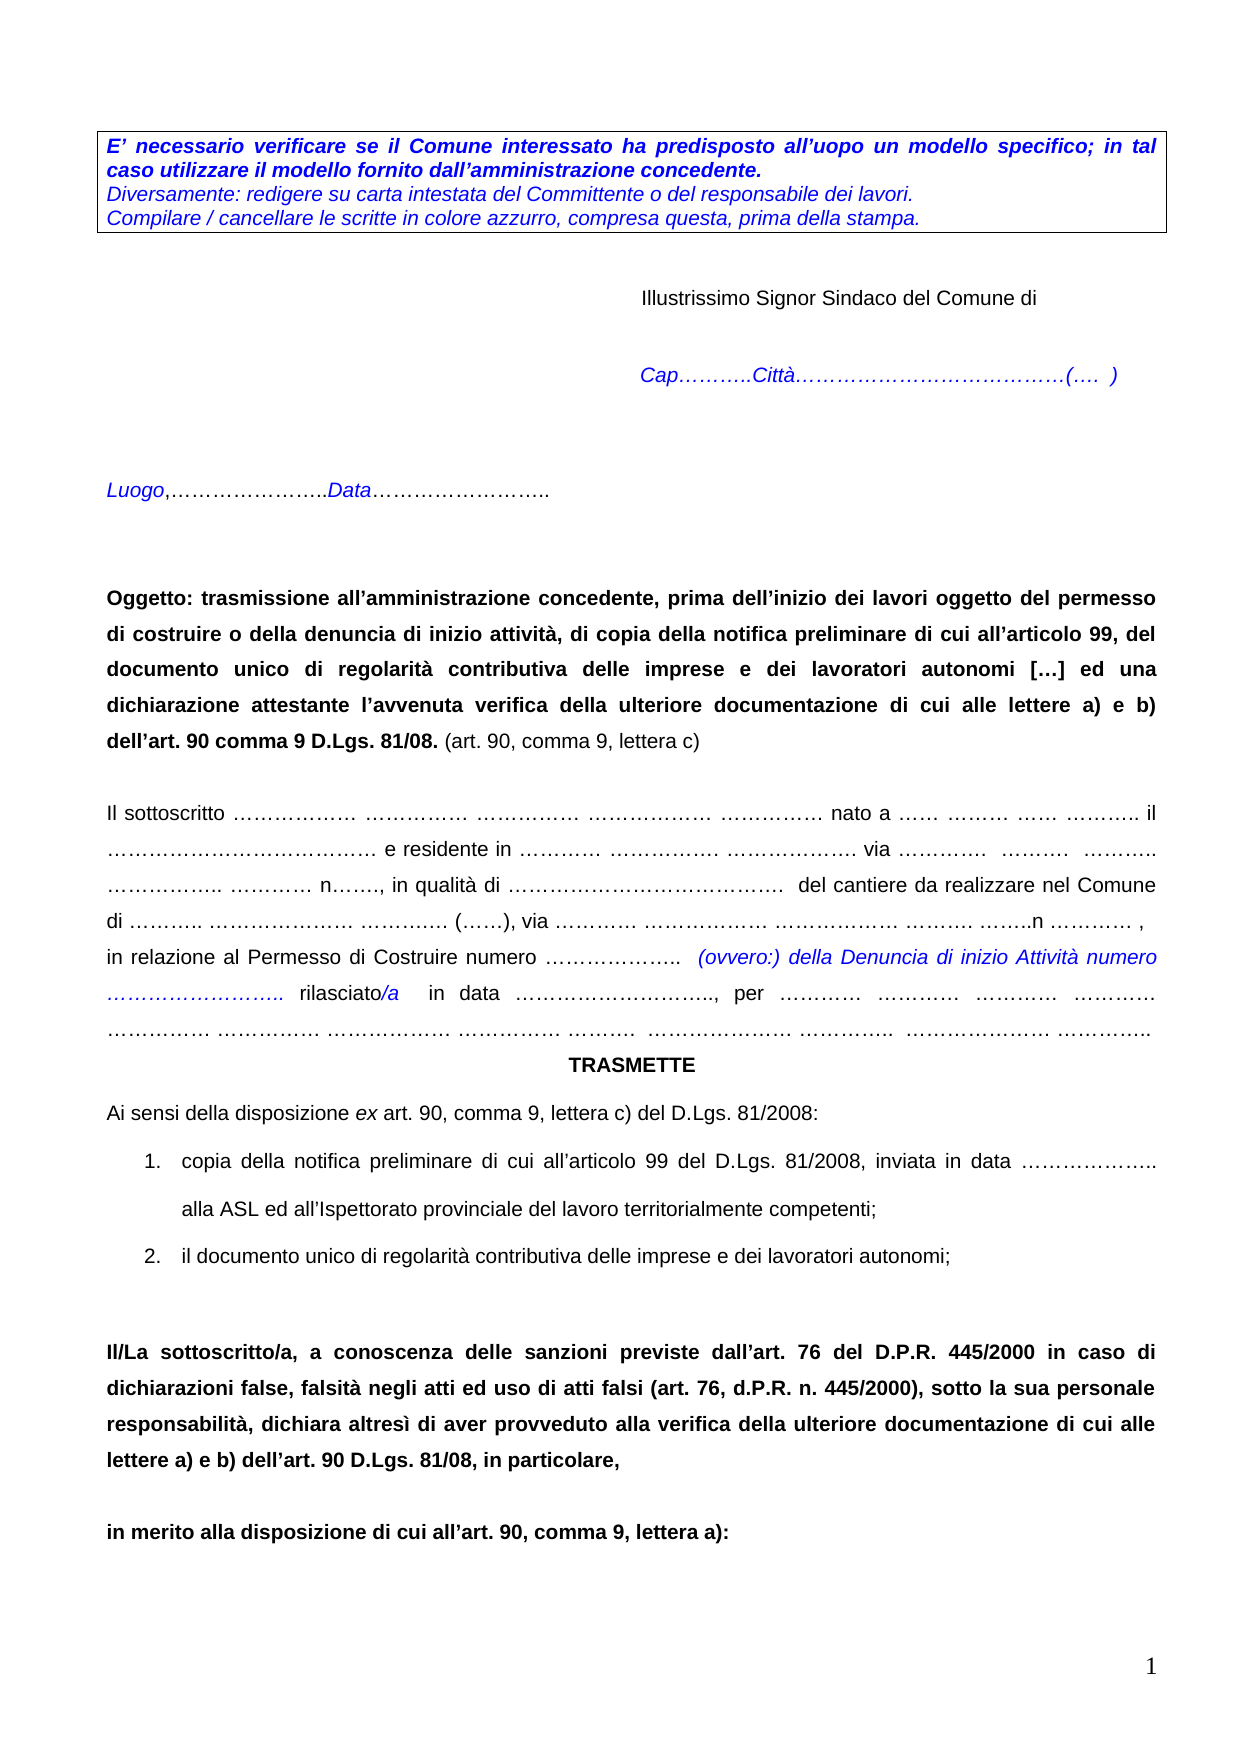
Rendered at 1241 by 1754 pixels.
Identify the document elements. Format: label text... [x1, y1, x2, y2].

text in relazione al Permesso di Costruire numero ……………….. (ovvero:) della Denuncia di inizio Attività numero …………………….. rilasciato/a in data ……………………….., per ………… ………… ………… ………… …………… …………… ……………… …………… ………. ………………… ………….. ………………… ………….. [106, 945, 1157, 1041]
text Oggetto: trasmissione all’amministrazione concedente, prima dell’inizio dei lavori oggetto del permesso di costruire o della denuncia di inizio attività, di copia della notifica preliminare di cui all’articolo 99, del documento unico di regolarità contributiva delle imprese e dei lavoratori autonomi […] ed una dichiarazione attestante l’avvenuta verifica della ulteriore documentazione di cui alle lettere a) e b) dell’art. 90 comma 9 D.Lgs. 81/08. (art. 90, comma 9, lettera c) [106, 585, 1157, 753]
text E’ necessario verificare se il Comune interessato ha predisposto all’uopo un modello specifico; in tal caso utilizzare il modello fornito dall’amministrazione concedente. [98, 132, 1166, 182]
subtitle Compilare / cancellare le scritte in colore azzurro, compresa questa, prima della stampa. [98, 203, 1166, 232]
text Ai sensi della disposizione ex art. 90, comma 9, lettera c) del D.Lgs. 81/2008: [106, 1101, 1157, 1124]
text Cap………..Città…………………………………(…. ) [106, 363, 1157, 387]
list il documento unico di regolarità contributiva delle imprese e dei lavoratori autonomi; [144, 1244, 1157, 1268]
text Luogo,…………………..Data…………………….. [106, 478, 1157, 502]
text TRASMETTE [106, 1053, 1157, 1077]
text Diversamente: redigere su carta intestata del Committente o del responsabile dei lavori. [106, 182, 1157, 203]
list copia della notifica preliminare di cui all’articolo 99 del D.Lgs. 81/2008, inviata in data ……………….. alla ASL ed all’Ispettorato provinciale del lavoro territorialmente competenti; [144, 1148, 1157, 1220]
text Illustrissimo Signor Sindaco del Comune di [106, 286, 1157, 310]
text in merito alla disposizione di cui all’art. 90, comma 9, lettera a): [106, 1520, 1157, 1544]
text Il/La sottoscritto/a, a conoscenza delle sanzioni previste dall’art. 76 del D.P.R. 445/2000 in caso di dichiarazioni false, falsità negli atti ed uso di atti falsi (art. 76, d.P.R. n. 445/2000), sotto la sua personale responsabilità, dichiara altresì di aver provveduto alla verifica della ulteriore documentazione di cui alle lettere a) e b) dell’art. 90 D.Lgs. 81/08, in particolare, [106, 1340, 1157, 1472]
text Il sottoscritto ……………… …………… …………… ……………… …………… nato a …… ……… …… ……….. il ………………………………… e residente in ………… ……………. ………………. via …………. ………. ……….. …………….. ………… n……., in qualità di …………………………………. del cantiere da realizzare nel Comune di ……….. ………………… ……….… (……), via ………… ……………… ……………… ………. ……..n ………… , [106, 801, 1157, 933]
